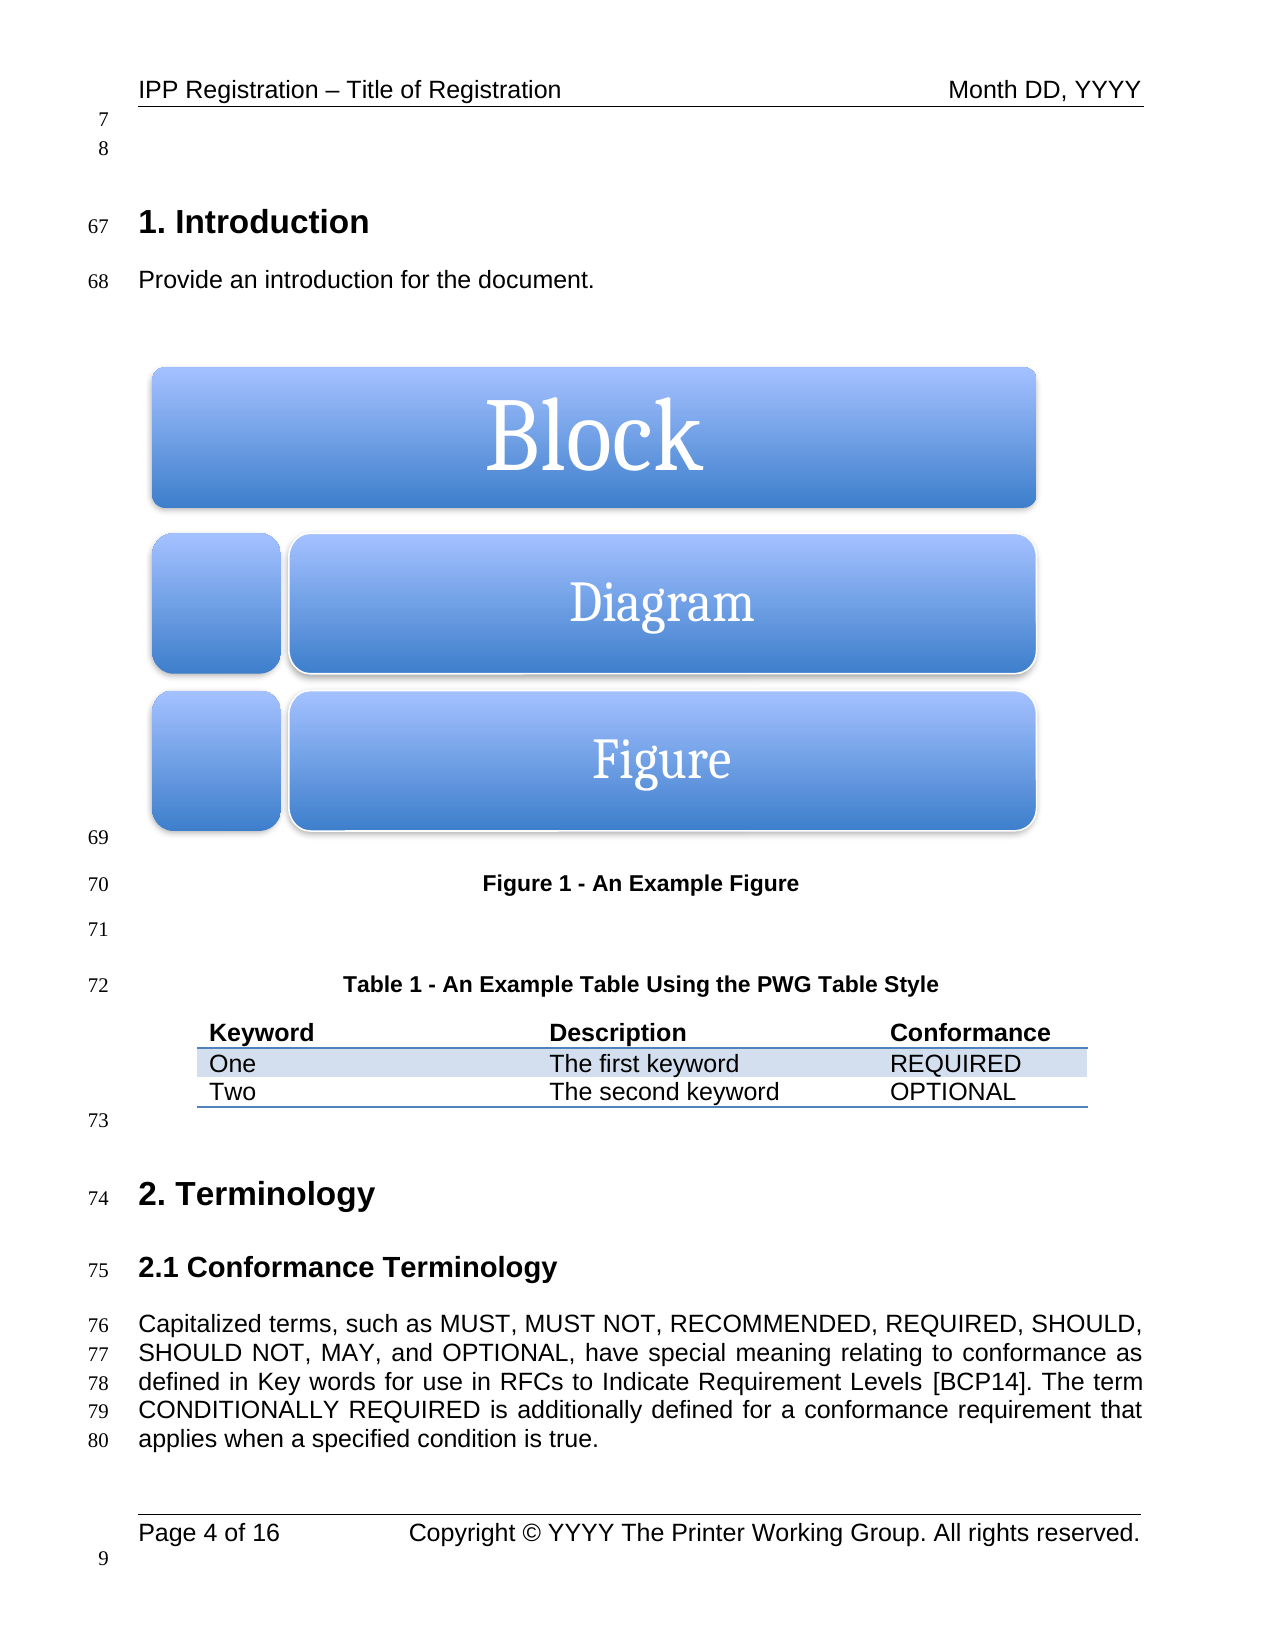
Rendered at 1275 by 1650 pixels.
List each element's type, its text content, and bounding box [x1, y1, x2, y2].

table_cell Two [197, 1078, 537, 1106]
table_header Description [537, 1018, 878, 1047]
table_cell OPTIONAL [878, 1078, 1087, 1106]
table_cell The second keyword [537, 1078, 878, 1106]
table_header Conformance [878, 1018, 1087, 1047]
table_cell The first keyword [537, 1049, 878, 1077]
text Terminology [138, 1174, 1144, 1213]
text Provide an introduction for the document. [138, 265, 1144, 294]
text Capitalized terms, such as MUST, MUST NOT, RECOMMENDED, REQUIRED, SHOULD, SHOULD NOT, MAY, and OPTIONAL, have special meaning relating to conformance as defined in Key words for use in RFCs to Indicate Requirement Levels [BCP14]. The term CONDITIONALLY REQUIRED is additionally defined for a conformance requirement that applies when a specified condition is true. [138, 1309, 1144, 1453]
table_cell One [197, 1049, 537, 1077]
text Introduction [138, 202, 1144, 240]
table_header Keyword [197, 1018, 537, 1047]
text Conformance Terminology [138, 1250, 1144, 1284]
table_cell REQUIRED [878, 1049, 1087, 1077]
